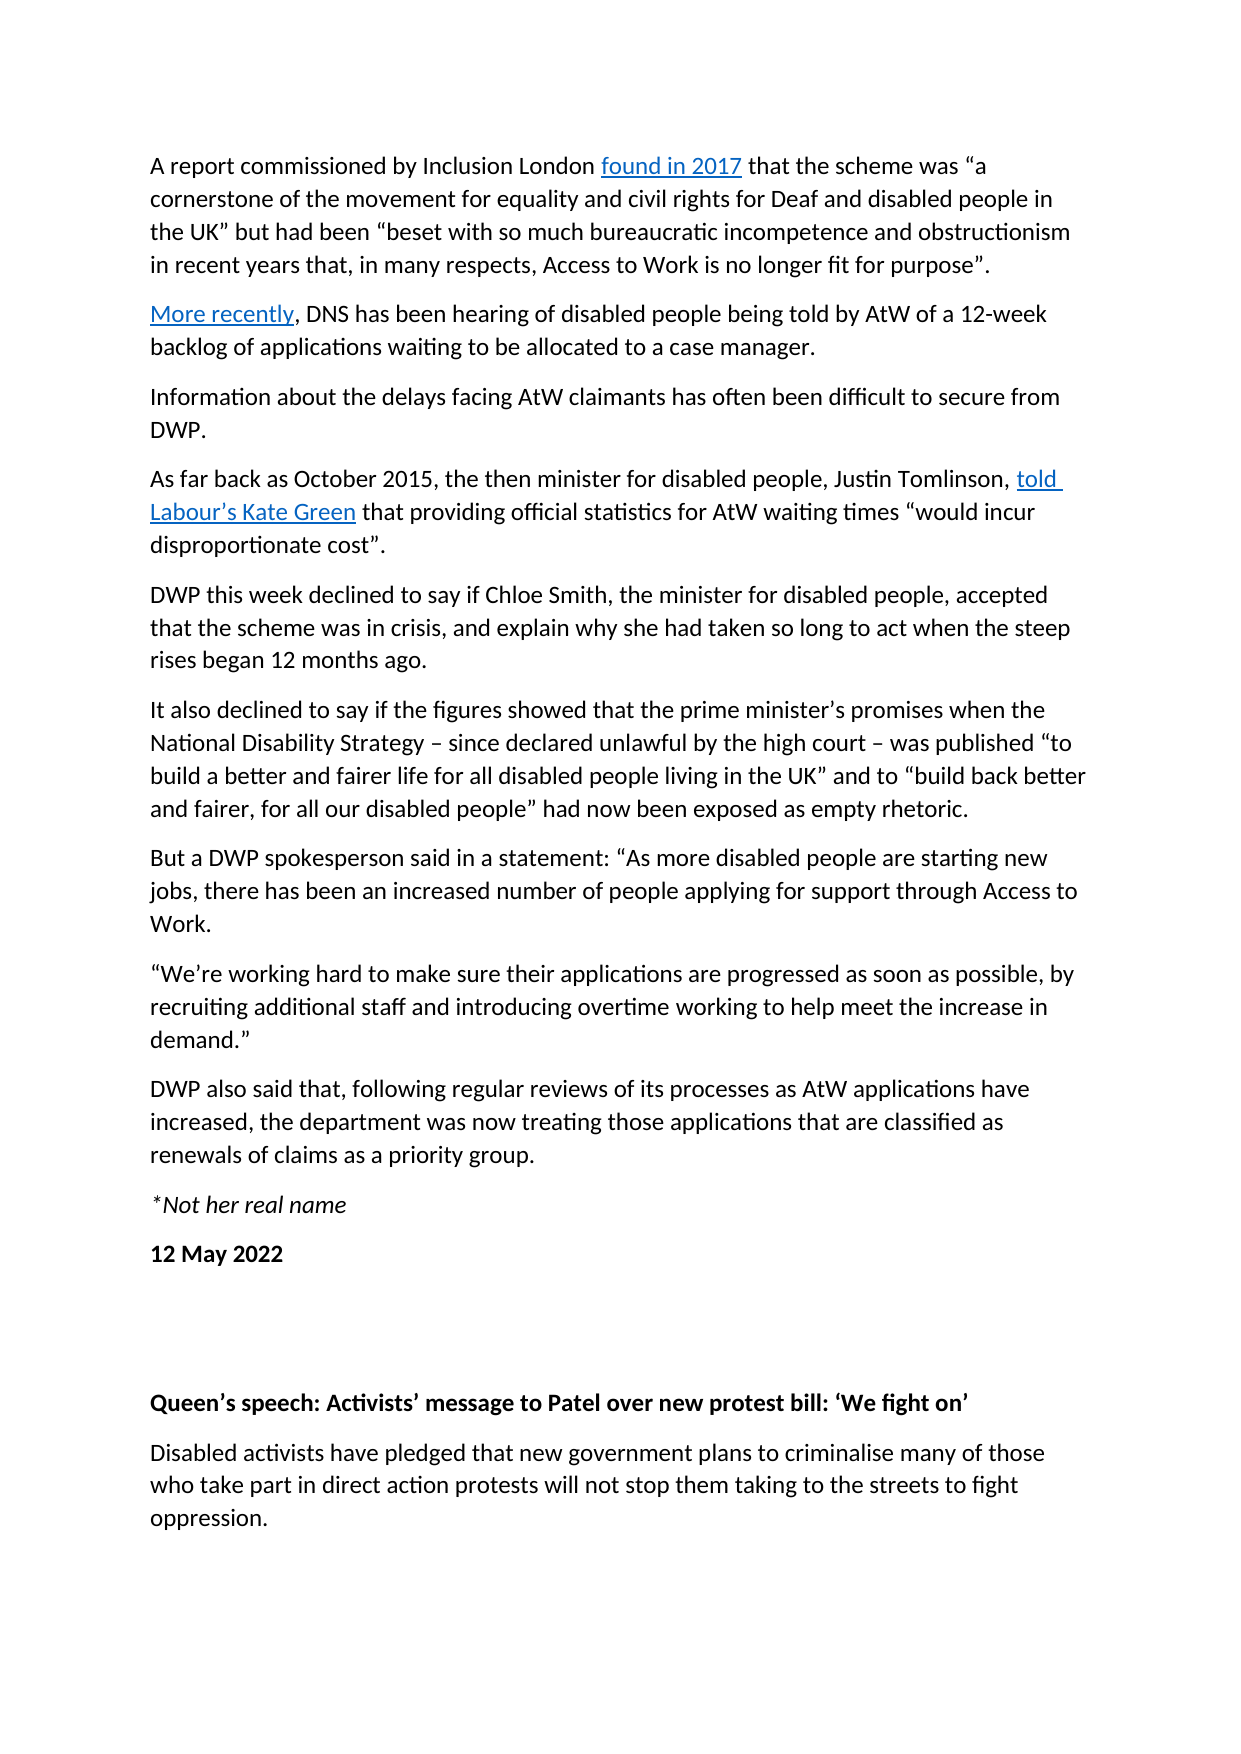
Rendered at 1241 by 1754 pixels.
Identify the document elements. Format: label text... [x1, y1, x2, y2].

text A report commissioned by Inclusion London found in 2017 that the scheme was “a cornerstone of the movement for equality and civil rights for Deaf and disabled people in the UK” but had been “beset with so much bureaucratic incompetence and obstructionism in recent years that, in many respects, Access to Work is no longer fit for purpose”. [150, 150, 1090, 279]
text 12 May 2022 [150, 1238, 1090, 1269]
text More recently, DNS has been hearing of disabled people being told by AtW of a 12-week backlog of applications waiting to be allocated to a case manager. [150, 298, 1090, 362]
text But a DWP spokesperson said in a statement: “As more disabled people are starting new jobs, there has been an increased number of people applying for support through Access to Work. [150, 842, 1090, 939]
text *Not her real name [150, 1189, 1090, 1219]
text Disabled activists have pledged that new government plans to criminalise many of those who take part in direct action protests will not stop them taking to the streets to fight oppression. [150, 1437, 1090, 1533]
text Information about the delays facing AtW claimants has often been difficult to secure from DWP. [150, 381, 1090, 444]
text It also declined to say if the figures showed that the prime minister’s promises when the National Disability Strategy – since declared unlawful by the high court – was published “to build a better and fairer life for all disabled people living in the UK” and to “build back better and fairer, for all our disabled people” had now been exposed as empty rhetoric. [150, 694, 1090, 823]
text DWP also said that, following regular reviews of its processes as AtW applications have increased, the department was now treating those applications that are classified as renewals of claims as a priority group. [150, 1073, 1090, 1170]
text “We’re working hard to make sure their applications are progressed as soon as possible, by recruiting additional staff and introducing overtime working to help meet the increase in demand.” [150, 958, 1090, 1054]
text As far back as October 2015, the then minister for disabled people, Justin Tomlinson, told Labour’s Kate Green that providing official statistics for AtW waiting times “would incur disproportionate cost”. [150, 463, 1090, 560]
text DWP this week declined to say if Chloe Smith, the minister for disabled people, accepted that the scheme was in crisis, and explain why she had taken so long to act when the steep rises began 12 months ago. [150, 579, 1090, 675]
text Queen’s speech: Activists’ message to Patel over new protest bill: ‘We fight on’ [150, 1387, 1090, 1418]
